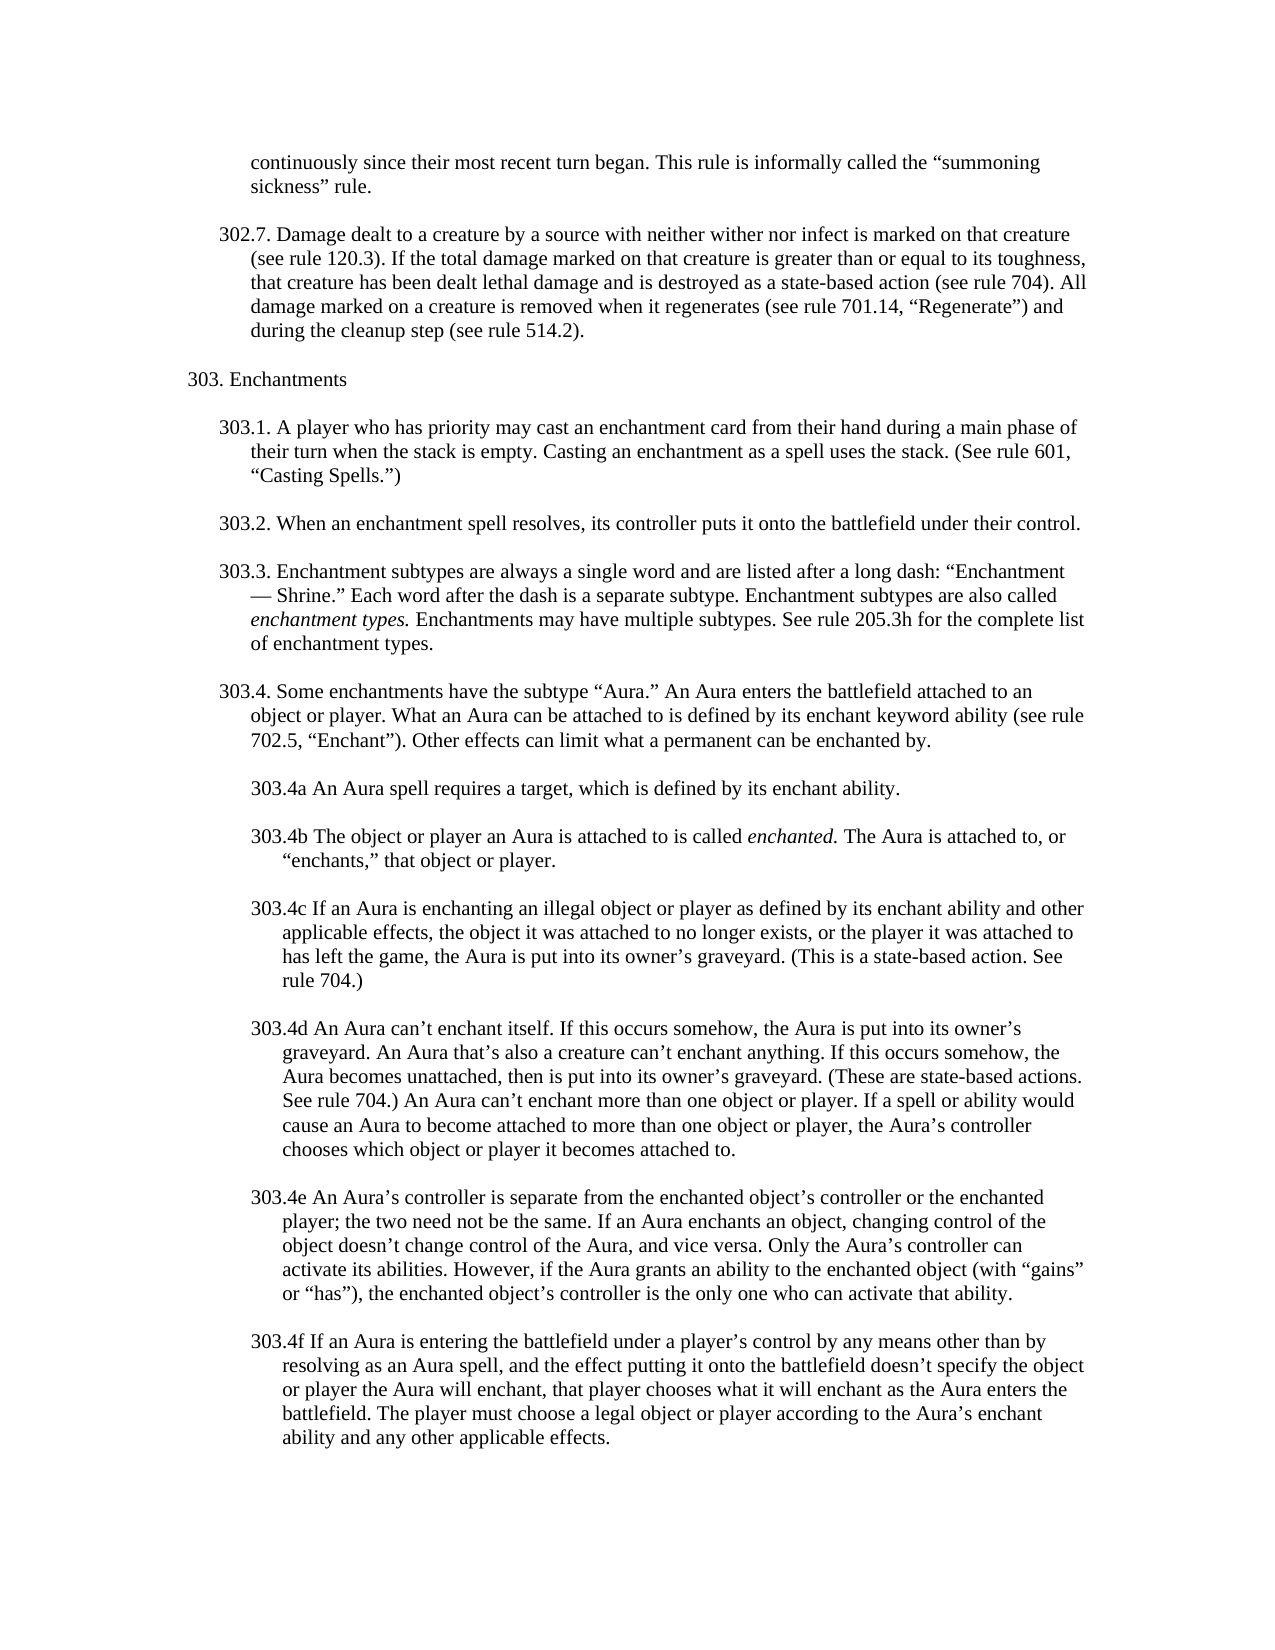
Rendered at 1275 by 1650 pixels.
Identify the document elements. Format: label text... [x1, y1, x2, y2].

text 303.4. Some enchantments have the subtype “Aura.” An Aura enters the battlefield attached to an object or player. What an Aura can be attached to is defined by its enchant keyword ability (see rule 702.5, “Enchant”). Other effects can limit what a permanent can be enchanted by. [219, 679, 1087, 752]
text 303.4a An Aura spell requires a target, which is defined by its enchant ability. [251, 776, 1087, 800]
text 303.4b The object or player an Aura is attached to is called enchanted. The Aura is attached to, or “enchants,” that object or player. [251, 824, 1087, 872]
text 303.4d An Aura can’t enchant itself. If this occurs somehow, the Aura is put into its owner’s graveyard. An Aura that’s also a creature can’t enchant anything. If this occurs somehow, the Aura becomes unattached, then is put into its owner’s graveyard. (These are state-based actions. See rule 704.) An Aura can’t enchant more than one object or player. If a spell or ability would cause an Aura to become attached to more than one object or player, the Aura’s controller chooses which object or player it becomes attached to. [251, 1016, 1087, 1161]
text 303.4c If an Aura is enchanting an illegal object or player as defined by its enchant ability and other applicable effects, the object it was attached to no longer exists, or the player it was attached to has left the game, the Aura is put into its owner’s graveyard. (This is a state-based action. See rule 704.) [251, 896, 1087, 992]
text 303.3. Enchantment subtypes are always a single word and are listed after a long dash: “Enchantment — Shrine.” Each word after the dash is a separate subtype. Enchantment subtypes are also called enchantment types. Enchantments may have multiple subtypes. See rule 205.3h for the complete list of enchantment types. [219, 559, 1087, 655]
text 303.4e An Aura’s controller is separate from the enchanted object’s controller or the enchanted player; the two need not be the same. If an Aura enchants an object, changing control of the object doesn’t change control of the Aura, and vice versa. Only the Aura’s controller can activate its abilities. However, if the Aura grants an ability to the enchanted object (with “gains” or “has”), the enchanted object’s controller is the only one who can activate that ability. [251, 1185, 1087, 1305]
text 302.7. Damage dealt to a creature by a source with neither wither nor infect is marked on that creature (see rule 120.3). If the total damage marked on that creature is greater than or equal to its toughness, that creature has been dealt lethal damage and is destroyed as a state-based action (see rule 704). All damage marked on a creature is removed when it regenerates (see rule 701.14, “Regenerate”) and during the cleanup step (see rule 514.2). [219, 222, 1087, 342]
text 303.1. A player who has priority may cast an enchantment card from their hand during a main phase of their turn when the stack is empty. Casting an enchantment as a spell uses the stack. (See rule 601, “Casting Spells.”) [219, 415, 1087, 487]
text 303.2. When an enchantment spell resolves, its controller puts it onto the battlefield under their control. [219, 511, 1087, 535]
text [219, 150, 1087, 198]
text 303.4f If an Aura is entering the battlefield under a player’s control by any means other than by resolving as an Aura spell, and the effect putting it onto the battlefield doesn’t specify the object or player the Aura will enchant, that player chooses what it will enchant as the Aura enters the battlefield. The player must choose a legal object or player according to the Aura’s enchant ability and any other applicable effects. [251, 1329, 1087, 1449]
text 303. Enchantments [187, 367, 1087, 391]
